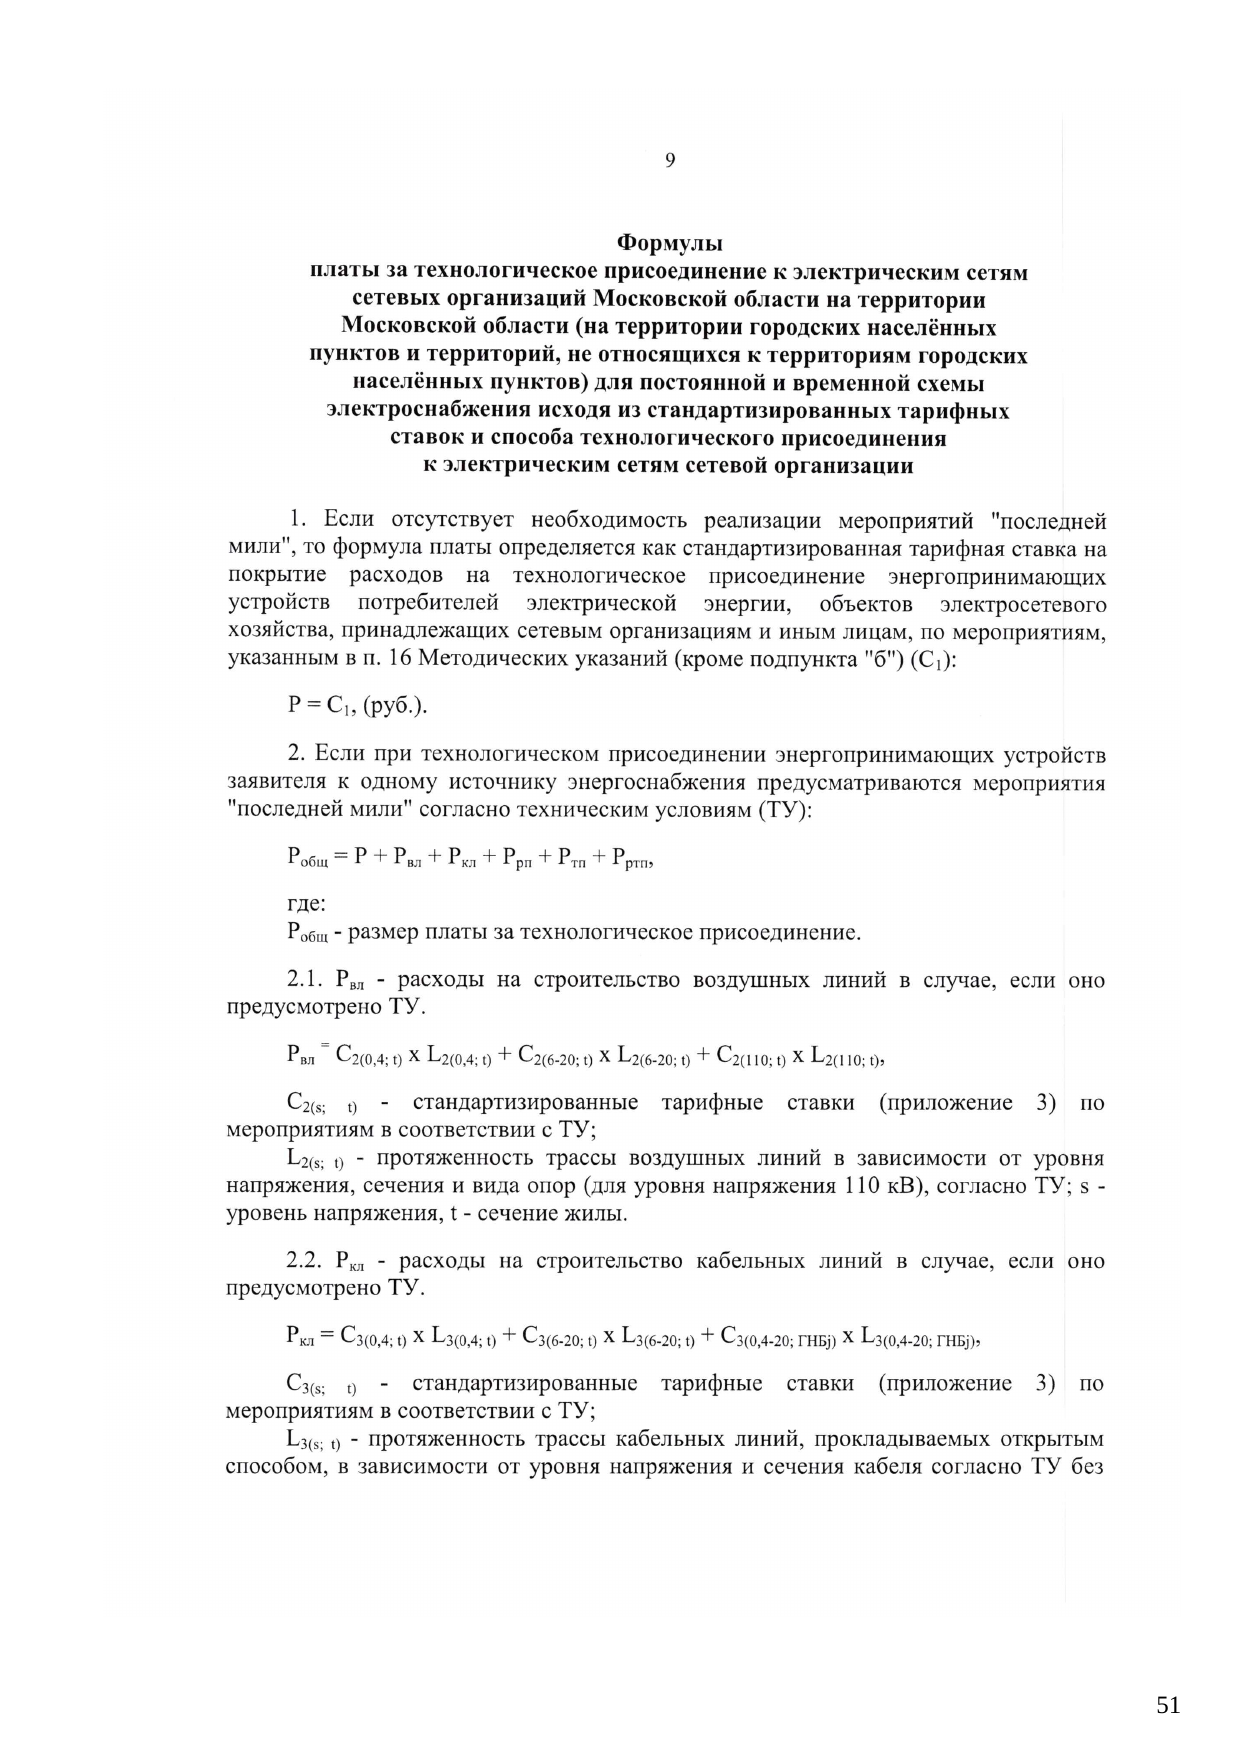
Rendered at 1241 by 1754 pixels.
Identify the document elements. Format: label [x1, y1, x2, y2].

picture [103, 88, 1181, 1617]
